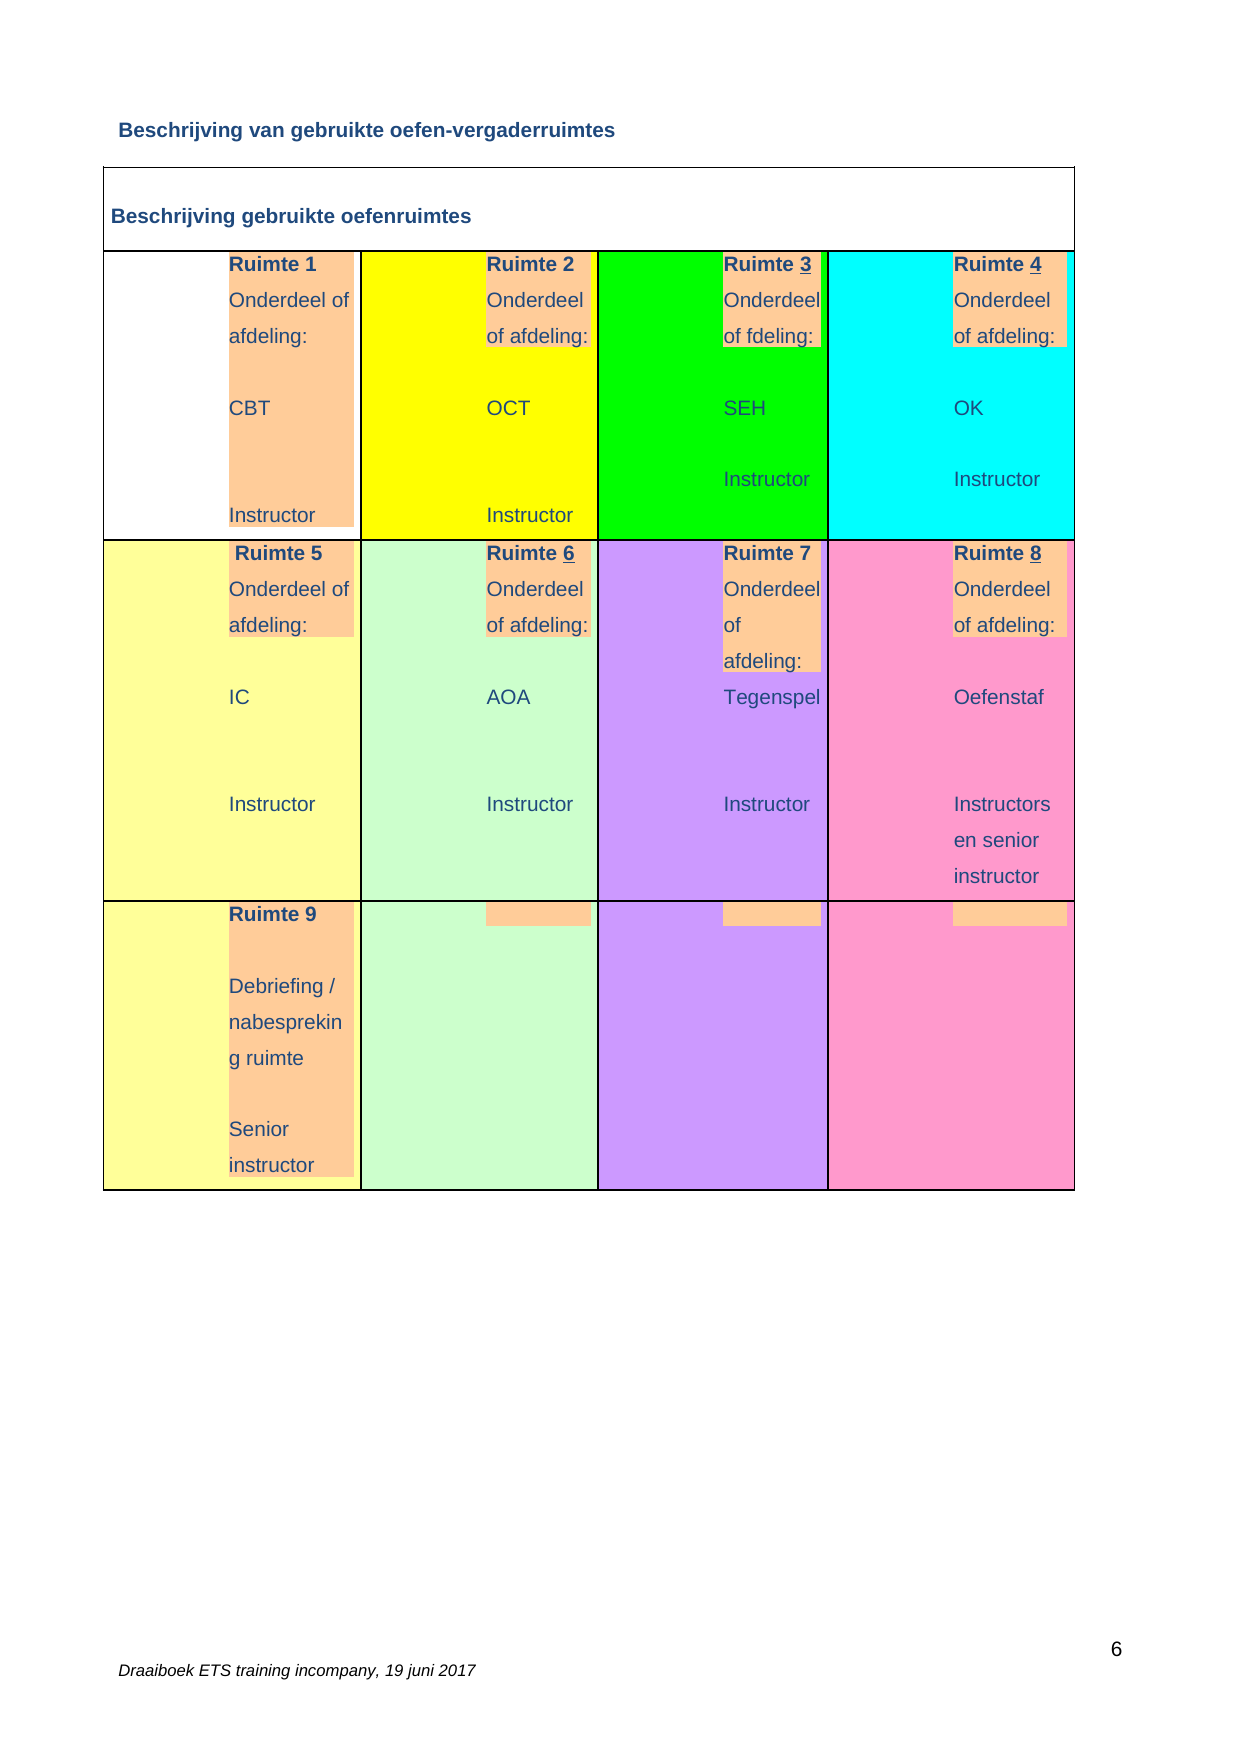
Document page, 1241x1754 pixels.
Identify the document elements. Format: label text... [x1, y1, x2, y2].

table_cell Ruimte 4 Onderdeel of afdeling: OK Instructor [829, 252, 1074, 539]
table_cell Ruimte 5 Onderdeel of afdeling: IC Instructor [104, 541, 360, 900]
table_cell [362, 902, 597, 1189]
table_header Beschrijving gebruikte oefenruimtes [104, 168, 1074, 250]
text Beschrijving van gebruikte oefen-vergaderruimtes [118, 118, 1122, 142]
table_cell [599, 902, 827, 1189]
table_cell Ruimte 3 Onderdeel of fdeling: SEH Instructor [599, 252, 827, 539]
table_cell Ruimte 9 Debriefing / nabespreking ruimte Senior instructor [104, 902, 360, 1189]
table_cell Ruimte 6 Onderdeel of afdeling: AOA Instructor [362, 541, 597, 900]
table_cell Ruimte 7 Onderdeel of afdeling: Tegenspel Instructor [599, 541, 827, 900]
table_cell Ruimte 1 Onderdeel of afdeling: CBT Instructor [104, 252, 360, 539]
table_cell Ruimte 2 Onderdeel of afdeling: OCT Instructor [362, 252, 597, 539]
table_cell Ruimte 8 Onderdeel of afdeling: Oefenstaf Instructors en senior instructor [829, 541, 1074, 900]
table_cell [829, 902, 1074, 1189]
